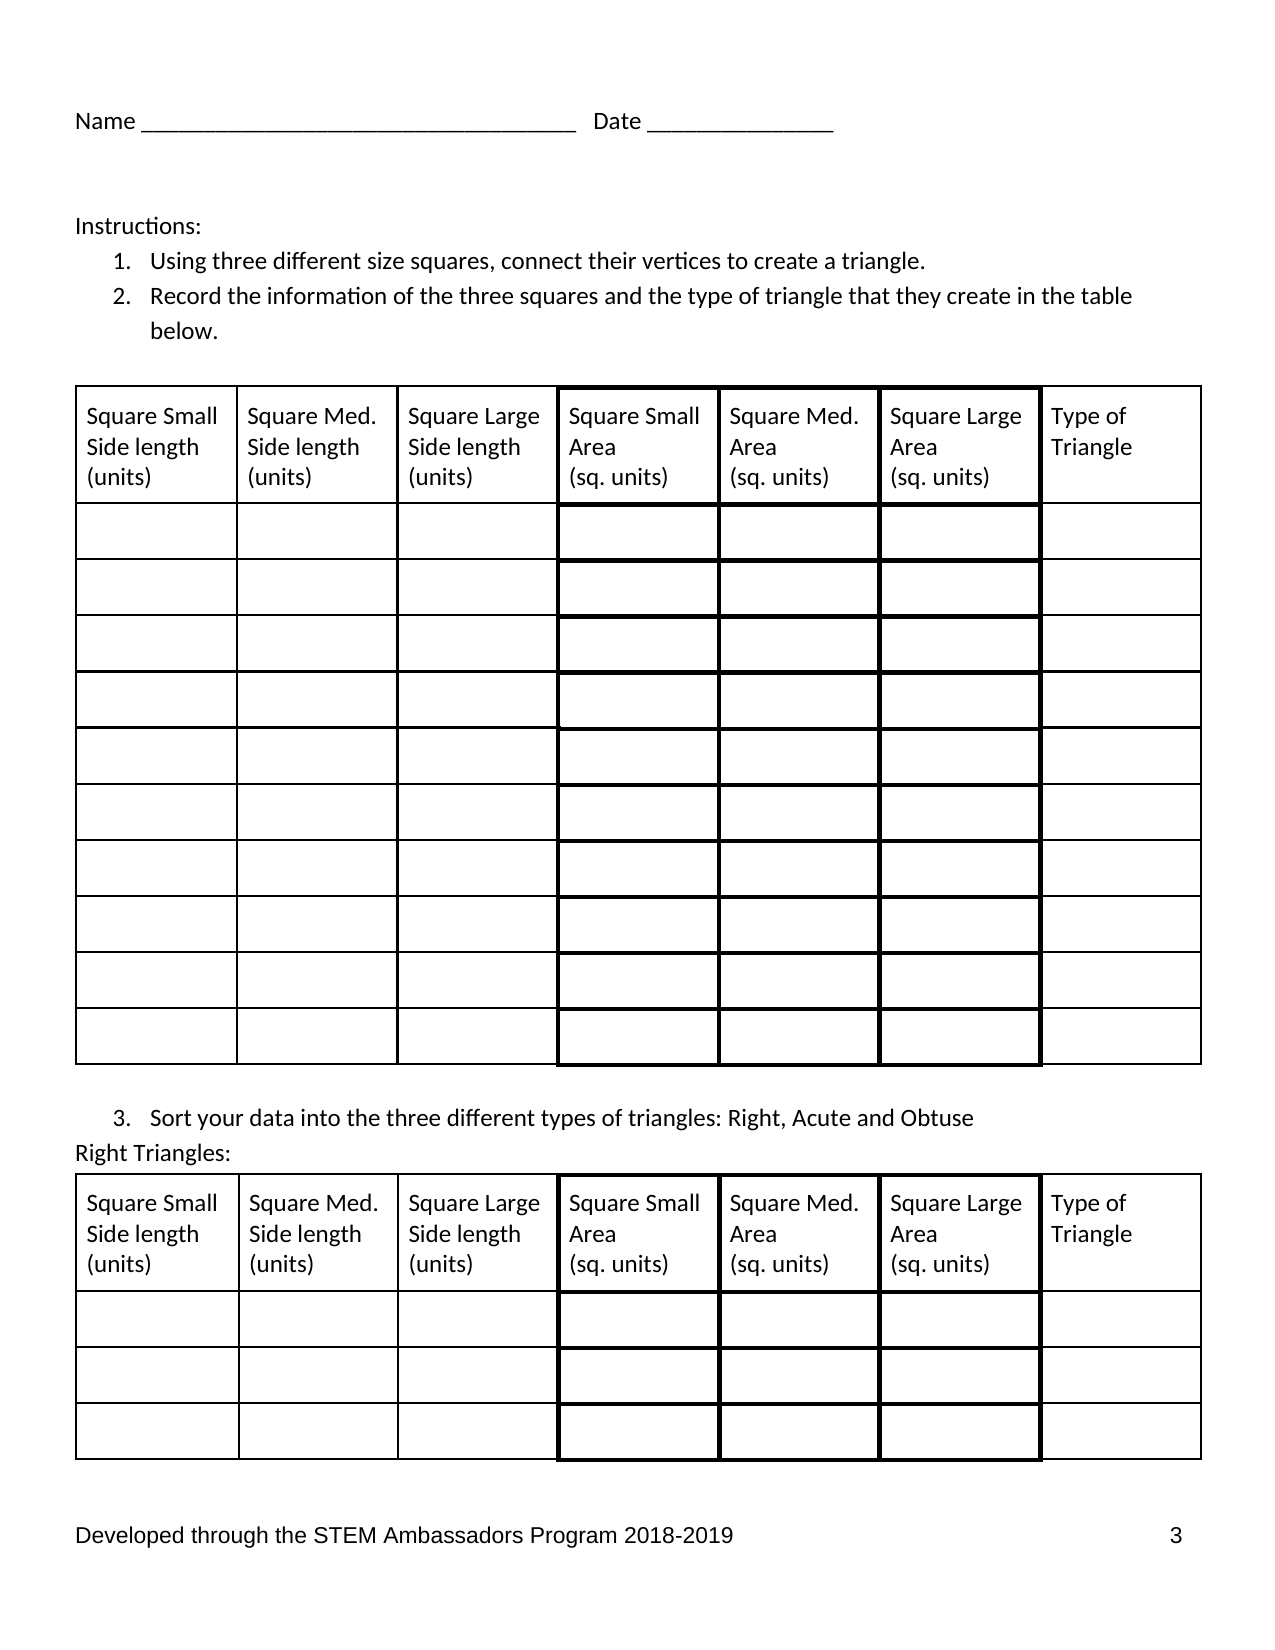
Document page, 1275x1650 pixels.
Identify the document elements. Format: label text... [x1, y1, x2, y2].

table_cell [399, 785, 556, 838]
table_cell [721, 787, 877, 838]
table_cell [238, 504, 396, 558]
table_cell [1043, 841, 1200, 894]
table_cell [721, 619, 877, 670]
table_cell [1043, 729, 1200, 782]
table_cell [560, 507, 717, 558]
text Right Triangles: [75, 1137, 1200, 1168]
table_cell [721, 899, 877, 951]
table_cell [561, 1406, 717, 1458]
table_cell [1043, 785, 1200, 838]
table_cell [1043, 1348, 1200, 1402]
table_cell [1043, 1292, 1200, 1346]
table_cell [77, 673, 236, 726]
table_cell [399, 1404, 556, 1458]
table_cell [77, 953, 236, 1007]
table_header Square Small Area (sq. units) [560, 390, 717, 502]
table_cell [882, 1011, 1038, 1063]
table_cell [238, 729, 396, 782]
table_cell [399, 729, 556, 782]
table_header Square Small Area (sq. units) [561, 1177, 717, 1289]
table_cell [77, 729, 236, 782]
table_cell [882, 731, 1038, 782]
table_cell [882, 675, 1038, 726]
table_cell [399, 1292, 556, 1346]
table_cell [399, 673, 556, 726]
table_cell [399, 953, 556, 1007]
table_cell [1043, 1404, 1200, 1458]
table_cell [721, 507, 877, 558]
table_header Type of Triangle [1043, 1175, 1200, 1289]
table_cell [77, 560, 236, 614]
table_header Square Large Area (sq. units) [882, 390, 1038, 502]
table_cell [77, 1404, 238, 1458]
table_cell [560, 563, 717, 614]
table_cell [560, 955, 717, 1007]
table_cell [721, 955, 877, 1007]
table_cell [721, 731, 877, 782]
table_cell [77, 1348, 238, 1402]
table_cell [1043, 560, 1200, 614]
table_cell [882, 899, 1038, 951]
table_cell [721, 843, 877, 894]
table_cell [560, 843, 717, 894]
table_cell [238, 785, 396, 838]
table_cell [238, 897, 396, 951]
table_cell [560, 1011, 717, 1063]
table_cell [560, 787, 717, 838]
table_cell [240, 1348, 397, 1402]
table_cell [399, 841, 556, 894]
list Using three different size squares, connect their vertices to create a triangle. [112, 245, 1200, 276]
table_cell [882, 843, 1038, 894]
table_cell [399, 504, 556, 558]
table_cell [882, 1406, 1038, 1458]
table_cell [722, 1350, 877, 1402]
table_cell [238, 953, 396, 1007]
table_cell [882, 787, 1038, 838]
table_cell [721, 1011, 877, 1063]
table_cell [560, 731, 717, 782]
table_cell [560, 899, 717, 951]
table_cell [561, 1350, 717, 1402]
table_cell [240, 1404, 397, 1458]
table_header Square Small Side length (units) [77, 1175, 238, 1289]
table_cell [721, 675, 877, 726]
table_cell [399, 616, 556, 670]
list Record the information of the three squares and the type of triangle that they create in the table below. [112, 280, 1200, 346]
table_cell [238, 616, 396, 670]
table_cell [1043, 953, 1200, 1007]
table_cell [77, 1292, 238, 1346]
table_cell [77, 785, 236, 838]
table_header Square Med. Side length (units) [240, 1175, 397, 1289]
table_header Square Small Side length (units) [77, 387, 236, 502]
table_cell [238, 1009, 396, 1063]
table_cell [77, 1009, 236, 1063]
table_cell [1043, 897, 1200, 951]
text Instructions: [75, 210, 1200, 241]
table_cell [560, 619, 717, 670]
table_header Square Large Area (sq. units) [882, 1177, 1038, 1289]
table_cell [1043, 504, 1200, 558]
text Name ___________________________________ Date _______________ [75, 105, 1200, 136]
table_cell [77, 841, 236, 894]
table_header Square Large Side length (units) [399, 387, 556, 502]
table_cell [240, 1292, 397, 1346]
table_cell [722, 1294, 877, 1346]
table_cell [561, 1294, 717, 1346]
table_cell [560, 675, 717, 726]
table_cell [882, 955, 1038, 1007]
table_cell [882, 1350, 1038, 1402]
table_cell [77, 616, 236, 670]
table_cell [399, 1009, 556, 1063]
table_cell [238, 841, 396, 894]
list Sort your data into the three different types of triangles: Right, Acute and Obtuse [112, 1102, 1200, 1133]
table_cell [1043, 673, 1200, 726]
table_cell [882, 1294, 1038, 1346]
table_header Square Med. Area (sq. units) [722, 1177, 877, 1289]
table_cell [399, 1348, 556, 1402]
table_cell [1043, 1009, 1200, 1063]
table_cell [721, 563, 877, 614]
table_cell [882, 619, 1038, 670]
table_cell [399, 560, 556, 614]
table_cell [238, 560, 396, 614]
table_cell [77, 504, 236, 558]
table_cell [77, 897, 236, 951]
table_cell [882, 507, 1038, 558]
table_cell [722, 1406, 877, 1458]
table_header Type of Triangle [1043, 387, 1200, 502]
table_header Square Med. Area (sq. units) [721, 390, 877, 502]
table_header Square Large Side length (units) [399, 1175, 556, 1289]
table_cell [399, 897, 556, 951]
table_cell [238, 673, 396, 726]
table_cell [882, 563, 1038, 614]
table_header Square Med. Side length (units) [238, 387, 396, 502]
table_cell [1043, 616, 1200, 670]
